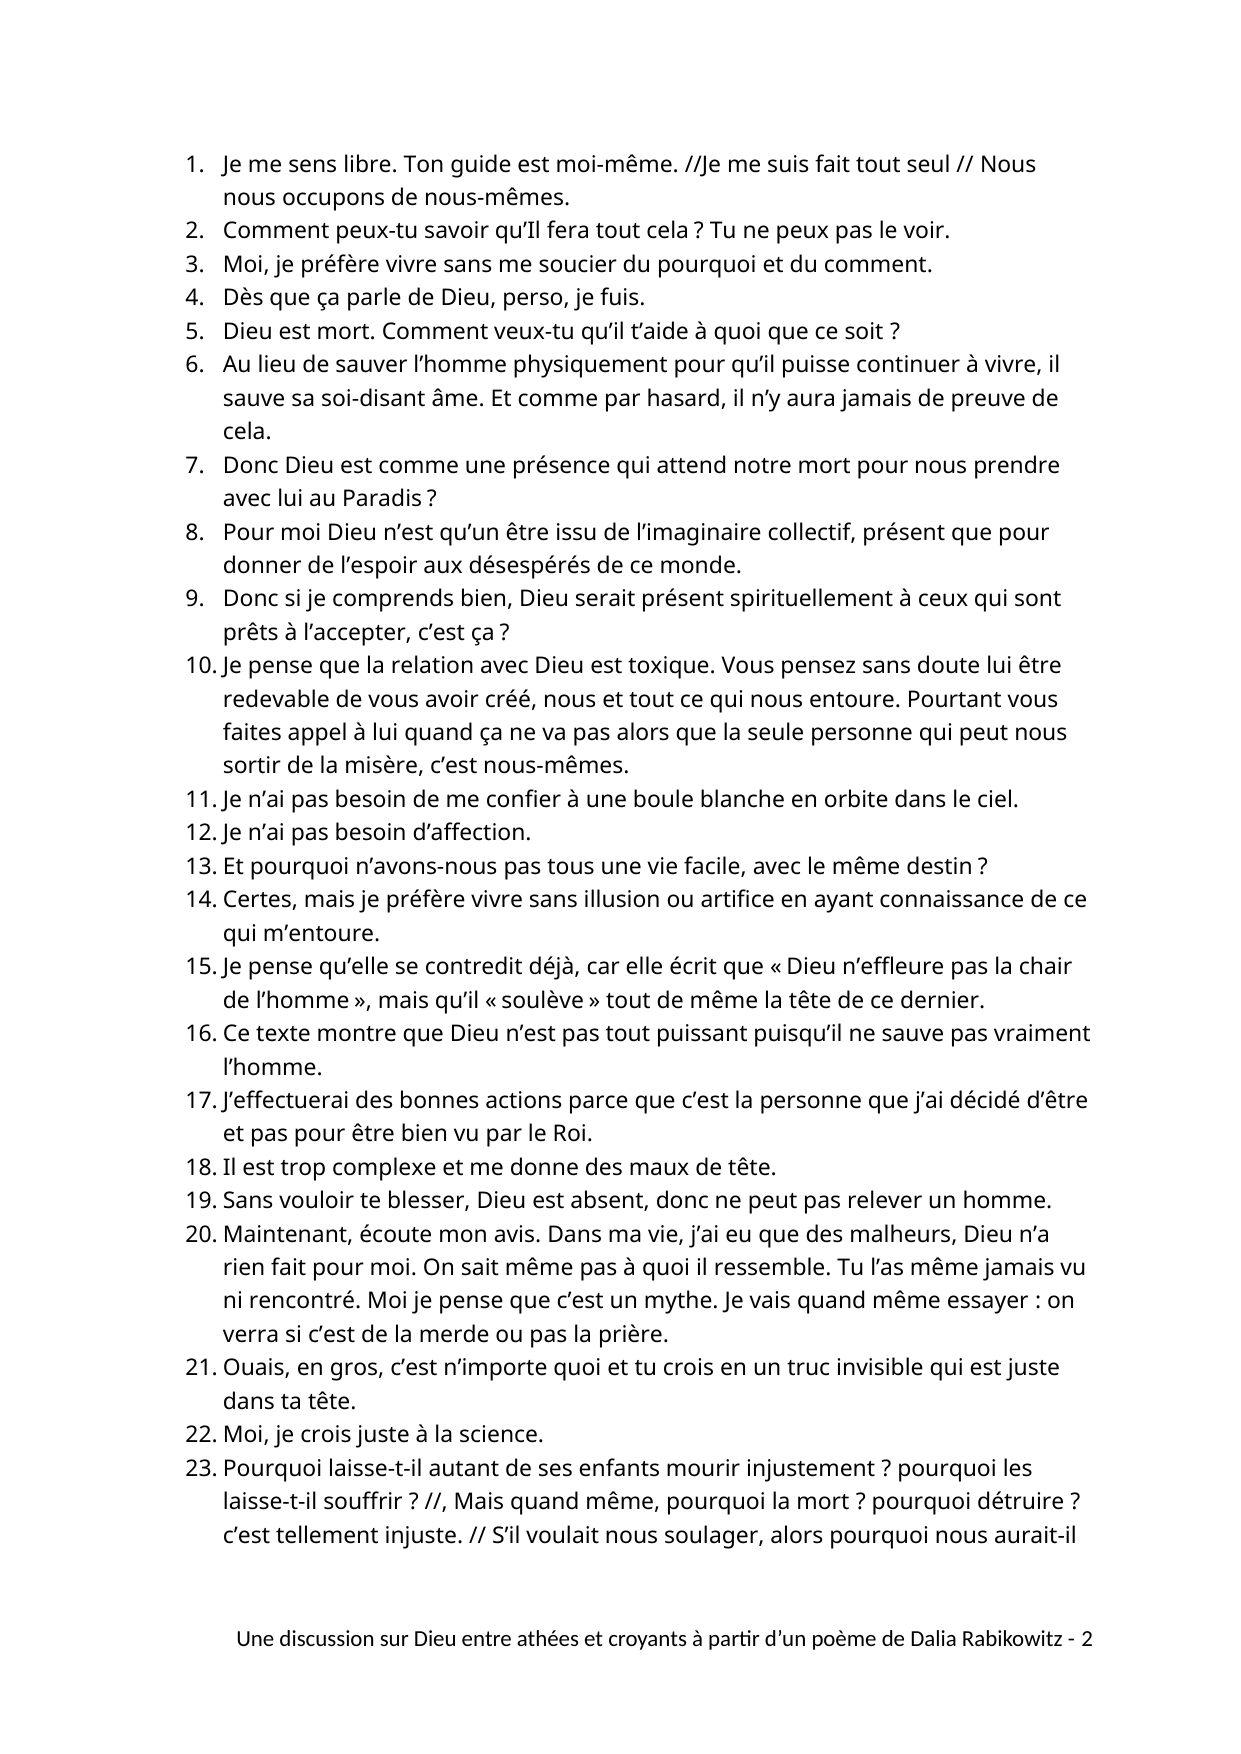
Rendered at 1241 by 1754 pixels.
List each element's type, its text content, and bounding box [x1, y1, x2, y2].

list Donc si je comprends bien, Dieu serait présent spirituellement à ceux qui sont prêts à l’accepter, c’est ça ? [185, 582, 1093, 647]
list Pour moi Dieu n’est qu’un être issu de l’imaginaire collectif, présent que pour donner de l’espoir aux désespérés de ce monde. [185, 515, 1093, 580]
list Dieu est mort. Comment veux-tu qu’il t’aide à quoi que ce soit ? [185, 315, 1093, 346]
list Je n’ai pas besoin d’affection. [185, 816, 1093, 848]
list Il est trop complexe et me donne des maux de tête. [185, 1151, 1093, 1182]
list Au lieu de sauver l’homme physiquement pour qu’il puisse continuer à vivre, il sauve sa soi-disant âme. Et comme par hasard, il n’y aura jamais de preuve de cela. [185, 348, 1093, 446]
list Je pense que la relation avec Dieu est toxique. Vous pensez sans doute lui être redevable de vous avoir créé, nous et tout ce qui nous entoure. Pourtant vous faites appel à lui quand ça ne va pas alors que la seule personne qui peut nous sortir de la misère, c’est nous-mêmes. [185, 649, 1093, 781]
list Et pourquoi n’avons-nous pas tous une vie facile, avec le même destin ? [185, 850, 1093, 881]
list Ce texte montre que Dieu n’est pas tout puissant puisqu’il ne sauve pas vraiment l’homme. [185, 1017, 1093, 1082]
list Je n’ai pas besoin de me confier à une boule blanche en orbite dans le ciel. [185, 783, 1093, 814]
list Dès que ça parle de Dieu, perso, je fuis. [185, 281, 1093, 313]
list Ouais, en gros, c’est n’importe quoi et tu crois en un truc invisible qui est juste dans ta tête. [185, 1351, 1093, 1416]
list Maintenant, écoute mon avis. Dans ma vie, j’ai eu que des malheurs, Dieu n’a rien fait pour moi. On sait même pas à quoi il ressemble. Tu l’as même jamais vu ni rencontré. Moi je pense que c’est un mythe. Je vais quand même essayer : on verra si c’est de la merde ou pas la prière. [185, 1218, 1093, 1349]
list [185, 1452, 1093, 1550]
list Je pense qu’elle se contredit déjà, car elle écrit que « Dieu n’effleure pas la chair de l’homme », mais qu’il « soulève » tout de même la tête de ce dernier. [185, 950, 1093, 1015]
list Certes, mais je préfère vivre sans illusion ou artifice en ayant connaissance de ce qui m’entoure. [185, 883, 1093, 948]
list Moi, je crois juste à la science. [185, 1418, 1093, 1449]
list Donc Dieu est comme une présence qui attend notre mort pour nous prendre avec lui au Paradis ? [185, 448, 1093, 513]
list Je me sens libre. Ton guide est moi-même. //Je me suis fait tout seul // Nous nous occupons de nous-mêmes. [185, 148, 1093, 212]
list Sans vouloir te blesser, Dieu est absent, donc ne peut pas relever un homme. [185, 1184, 1093, 1215]
list Moi, je préfère vivre sans me soucier du pourquoi et du comment. [185, 248, 1093, 279]
list J’effectuerai des bonnes actions parce que c’est la personne que j’ai décidé d’être et pas pour être bien vu par le Roi. [185, 1084, 1093, 1148]
list Comment peux-tu savoir qu’Il fera tout cela ? Tu ne peux pas le voir. [185, 214, 1093, 246]
